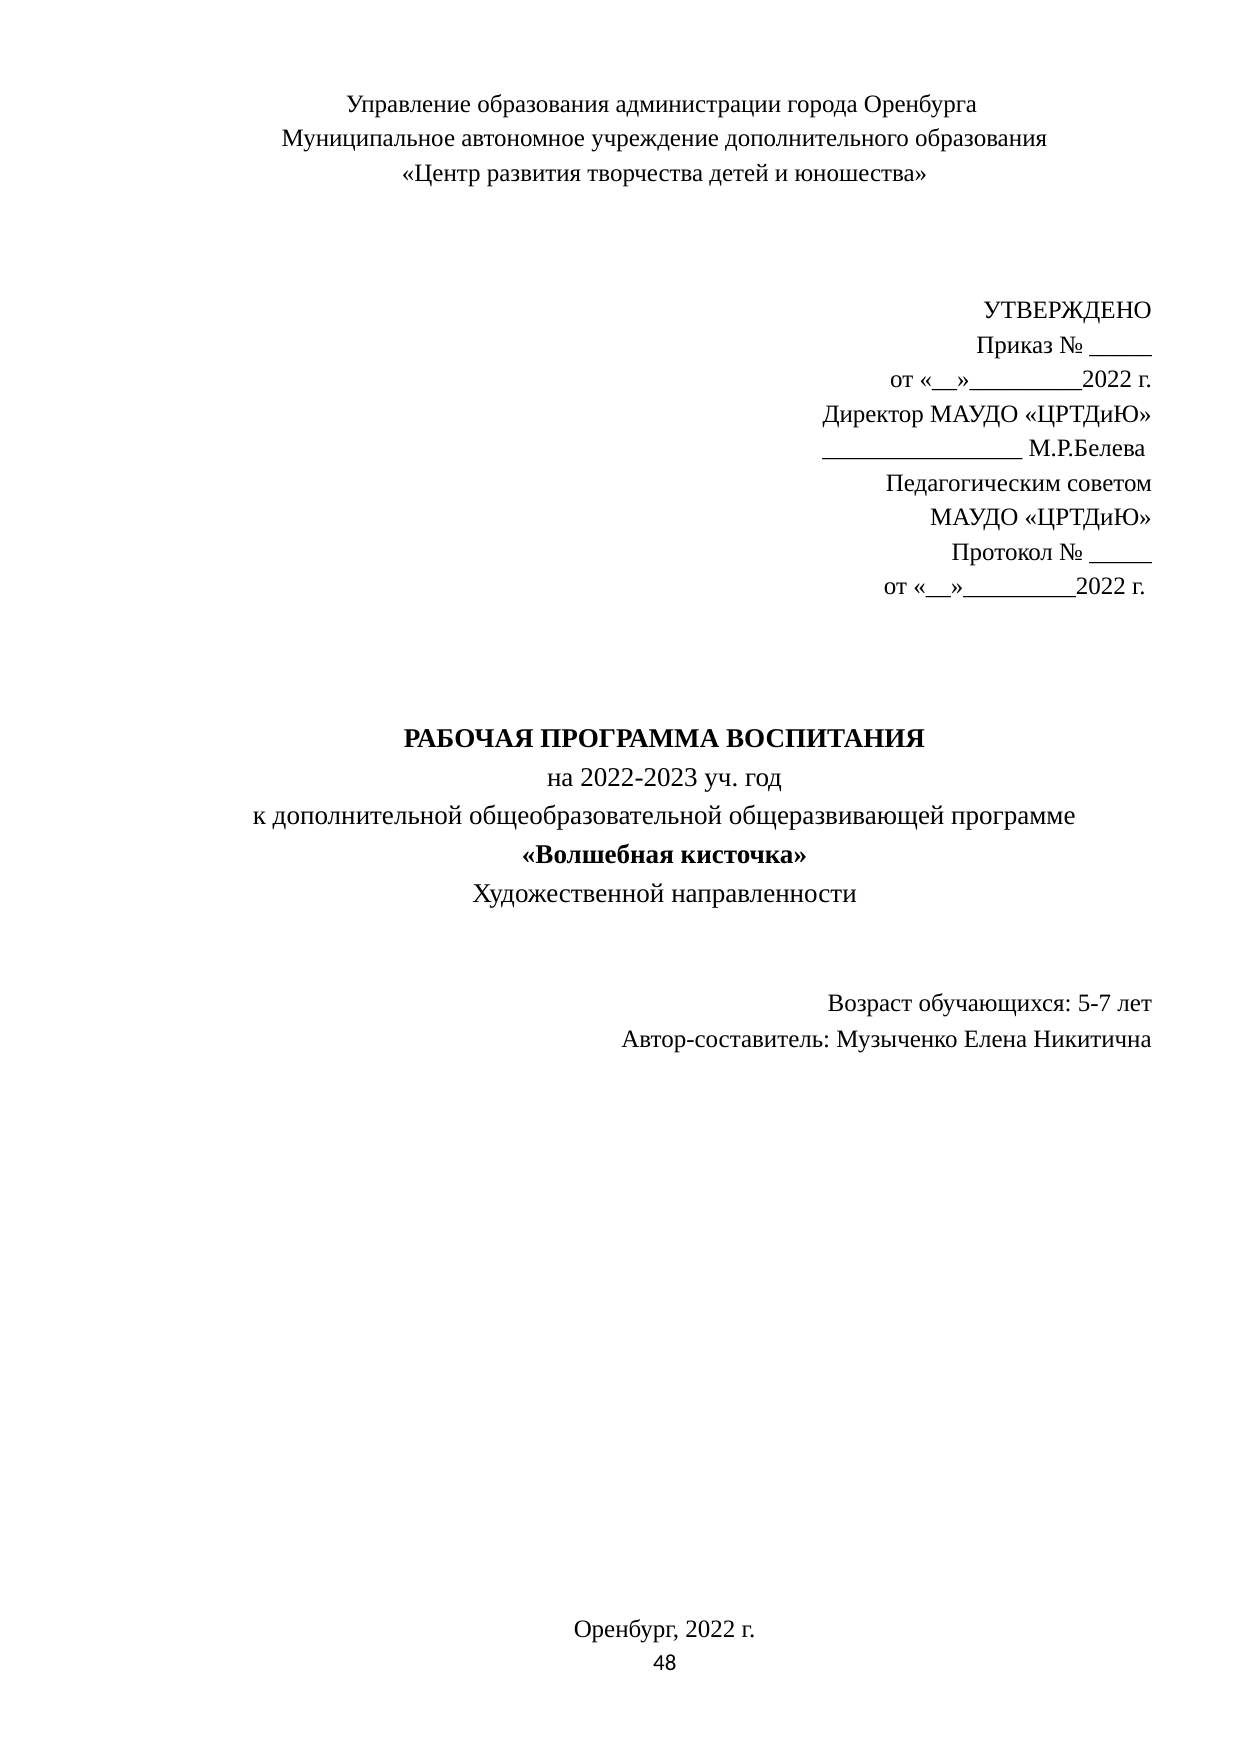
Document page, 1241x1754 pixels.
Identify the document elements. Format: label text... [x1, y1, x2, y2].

text к дополнительной общеобразовательной общеразвивающей программе [177, 799, 1152, 831]
text Приказ № _____ [177, 330, 1152, 359]
text Оренбург, 2022 г. [177, 1614, 1152, 1643]
text Протокол № _____ [177, 537, 1152, 566]
text на 2022-2023 уч. год [177, 761, 1152, 792]
text МАУДО «ЦРТДиЮ» [177, 502, 1152, 531]
text Управление образования администрации города Оренбурга [177, 89, 1152, 117]
text «Центр развития творчества детей и юношества» [177, 158, 1152, 186]
text Автор-составитель: Музыченко Елена Никитична [177, 1024, 1152, 1053]
text Возраст обучающихся: 5-7 лет [177, 988, 1152, 1017]
text «Волшебная кисточка» [177, 838, 1152, 869]
text Муниципальное автономное учреждение дополнительного образования [177, 123, 1152, 152]
text Педагогическим советом [177, 468, 1152, 497]
text РАБОЧАЯ ПРОГРАММА ВОСПИТАНИЯ [177, 722, 1152, 753]
text УТВЕРЖДЕНО [177, 296, 1152, 324]
text Директор МАУДО «ЦРТДиЮ» [177, 399, 1152, 428]
text ________________ М.Р.Белева [177, 433, 1152, 462]
text Художественной направленности [177, 877, 1152, 908]
text от «__»_________2022 г. [177, 571, 1152, 600]
text от «__»_________2022 г. [177, 364, 1152, 393]
